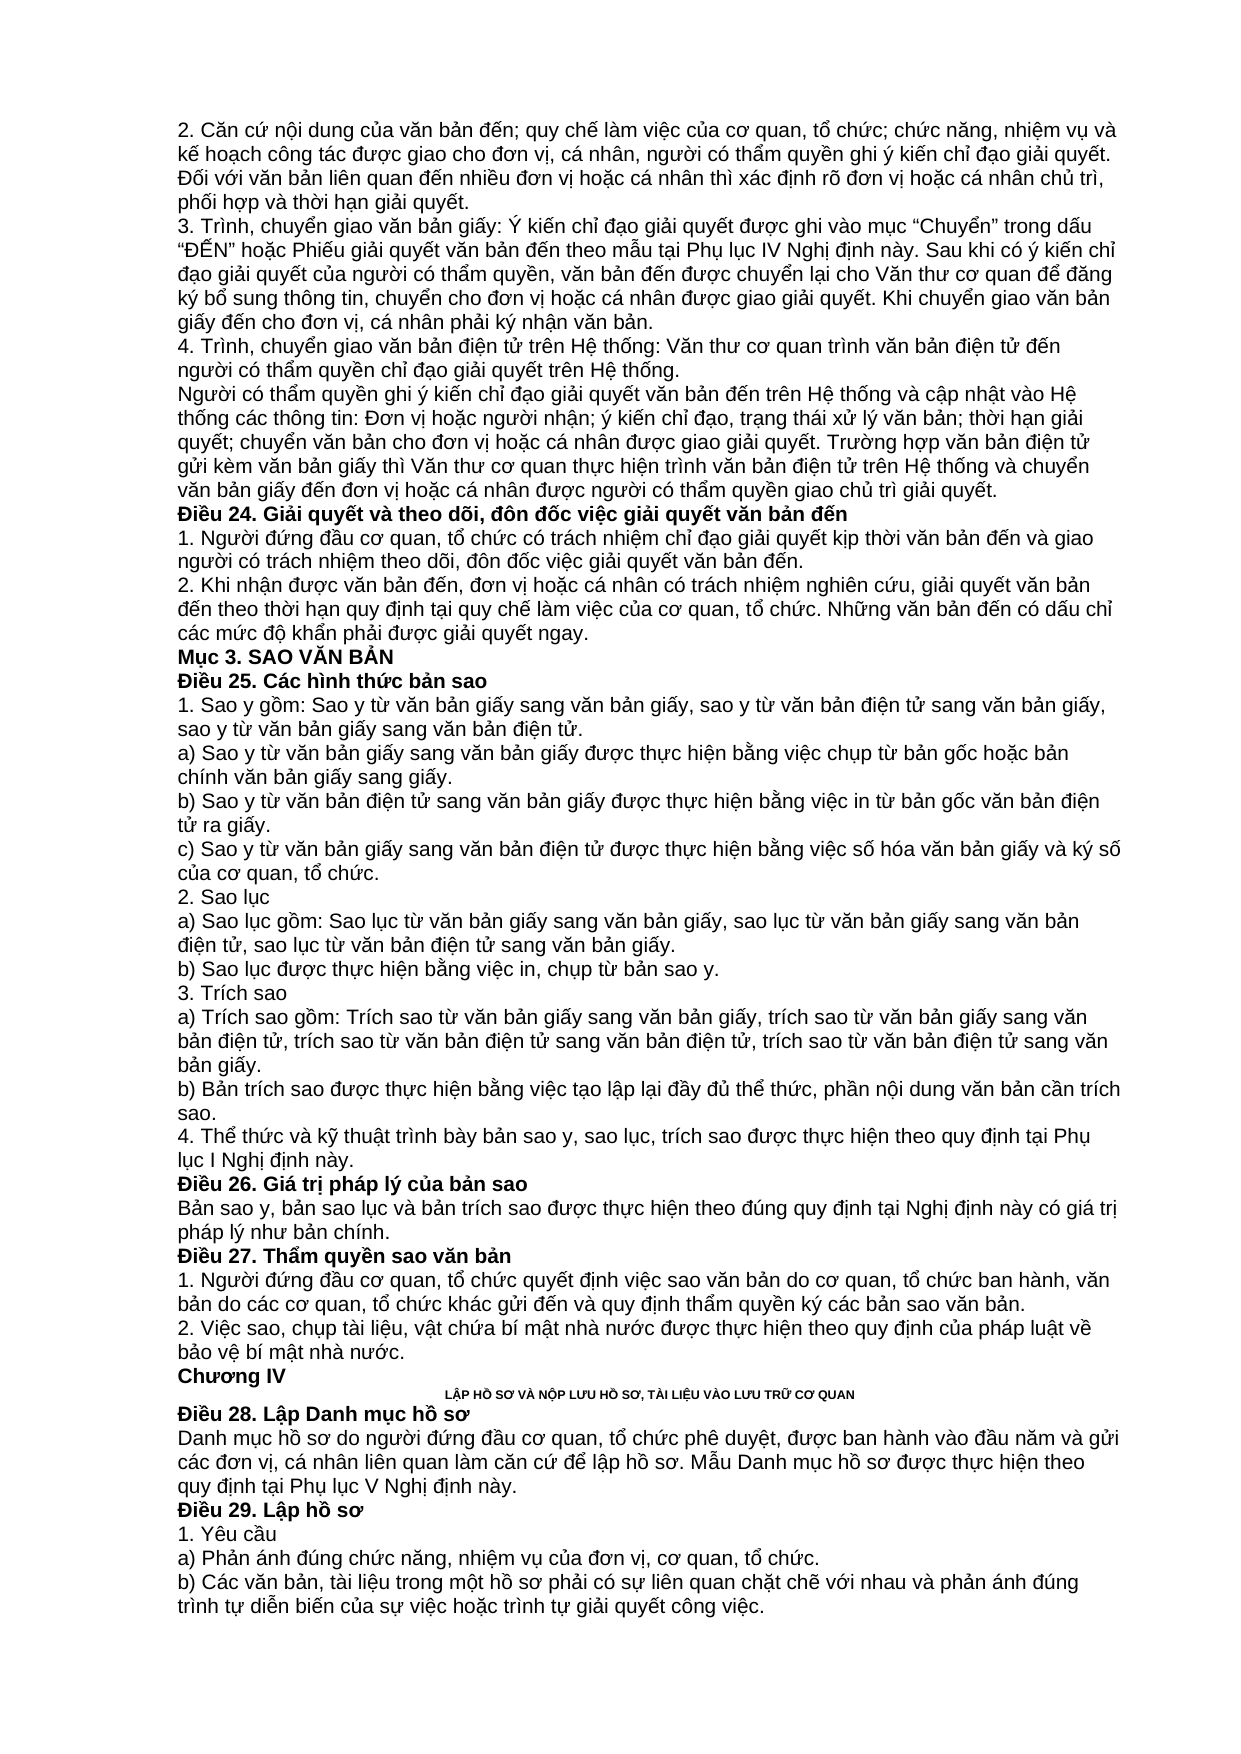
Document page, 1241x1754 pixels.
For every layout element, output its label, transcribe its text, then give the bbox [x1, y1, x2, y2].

text b) Bản trích sao được thực hiện bằng việc tạo lập lại đầy đủ thể thức, phần nội dung văn bản cần trích sao. [177, 1076, 1122, 1124]
text LẬP HỒ SƠ VÀ NỘP LƯU HỒ SƠ, TÀI LIỆU VÀO LƯU TRỮ CƠ QUAN [177, 1388, 1122, 1402]
text a) Sao lục gồm: Sao lục từ văn bản giấy sang văn bản giấy, sao lục từ văn bản giấy sang văn bản điện tử, sao lục từ văn bản điện tử sang văn bản giấy. [177, 909, 1122, 957]
text a) Sao y từ văn bản giấy sang văn bản giấy được thực hiện bằng việc chụp từ bản gốc hoặc bản chính văn bản giấy sang giấy. [177, 741, 1122, 789]
text Điều 26. Giá trị pháp lý của bản sao [177, 1172, 1122, 1196]
text 2. Căn cứ nội dung của văn bản đến; quy chế làm việc của cơ quan, tổ chức; chức năng, nhiệm vụ và kế hoạch công tác được giao cho đơn vị, cá nhân, người có thẩm quyền ghi ý kiến chỉ đạo giải quyết. Đối với văn bản liên quan đến nhiều đơn vị hoặc cá nhân thì xác định rõ đơn vị hoặc cá nhân chủ trì, phối hợp và thời hạn giải quyết. [177, 118, 1122, 214]
text 2. Việc sao, chụp tài liệu, vật chứa bí mật nhà nước được thực hiện theo quy định của pháp luật về bảo vệ bí mật nhà nước. [177, 1316, 1122, 1364]
text Mục 3. SAO VĂN BẢN [177, 645, 1122, 669]
text b) Sao lục được thực hiện bằng việc in, chụp từ bản sao y. [177, 957, 1122, 981]
text 1. Người đứng đầu cơ quan, tổ chức quyết định việc sao văn bản do cơ quan, tổ chức ban hành, văn bản do các cơ quan, tổ chức khác gửi đến và quy định thẩm quyền ký các bản sao văn bản. [177, 1268, 1122, 1316]
text 2. Sao lục [177, 885, 1122, 909]
text 4. Trình, chuyển giao văn bản điện tử trên Hệ thống: Văn thư cơ quan trình văn bản điện tử đến người có thẩm quyền chỉ đạo giải quyết trên Hệ thống. [177, 334, 1122, 382]
text 3. Trích sao [177, 981, 1122, 1004]
text a) Phản ánh đúng chức năng, nhiệm vụ của đơn vị, cơ quan, tổ chức. [177, 1546, 1122, 1570]
text 1. Yêu cầu [177, 1522, 1122, 1546]
text b) Sao y từ văn bản điện tử sang văn bản giấy được thực hiện bằng việc in từ bản gốc văn bản điện tử ra giấy. [177, 789, 1122, 837]
text Người có thẩm quyền ghi ý kiến chỉ đạo giải quyết văn bản đến trên Hệ thống và cập nhật vào Hệ thống các thông tin: Đơn vị hoặc người nhận; ý kiến chỉ đạo, trạng thái xử lý văn bản; thời hạn giải quyết; chuyển văn bản cho đơn vị hoặc cá nhân được giao giải quyết. Trường hợp văn bản điện tử gửi kèm văn bản giấy thì Văn thư cơ quan thực hiện trình văn bản điện tử trên Hệ thống và chuyển văn bản giấy đến đơn vị hoặc cá nhân được người có thẩm quyền giao chủ trì giải quyết. [177, 382, 1122, 501]
text 4. Thể thức và kỹ thuật trình bày bản sao y, sao lục, trích sao được thực hiện theo quy định tại Phụ lục I Nghị định này. [177, 1124, 1122, 1172]
text Điều 27. Thẩm quyền sao văn bản [177, 1244, 1122, 1268]
text Chương IV [177, 1364, 1122, 1388]
text b) Các văn bản, tài liệu trong một hồ sơ phải có sự liên quan chặt chẽ với nhau và phản ánh đúng trình tự diễn biến của sự việc hoặc trình tự giải quyết công việc. [177, 1570, 1122, 1618]
text 2. Khi nhận được văn bản đến, đơn vị hoặc cá nhân có trách nhiệm nghiên cứu, giải quyết văn bản đến theo thời hạn quy định tại quy chế làm việc của cơ quan, tổ chức. Những văn bản đến có dấu chỉ các mức độ khẩn phải được giải quyết ngay. [177, 573, 1122, 645]
text Điều 29. Lập hồ sơ [177, 1498, 1122, 1522]
text Điều 25. Các hình thức bản sao [177, 669, 1122, 693]
text a) Trích sao gồm: Trích sao từ văn bản giấy sang văn bản giấy, trích sao từ văn bản giấy sang văn bản điện tử, trích sao từ văn bản điện tử sang văn bản điện tử, trích sao từ văn bản điện tử sang văn bản giấy. [177, 1004, 1122, 1076]
text Điều 24. Giải quyết và theo dõi, đôn đốc việc giải quyết văn bản đến [177, 501, 1122, 525]
text Danh mục hồ sơ do người đứng đầu cơ quan, tổ chức phê duyệt, được ban hành vào đầu năm và gửi các đơn vị, cá nhân liên quan làm căn cứ để lập hồ sơ. Mẫu Danh mục hồ sơ được thực hiện theo quy định tại Phụ lục V Nghị định này. [177, 1426, 1122, 1498]
text c) Sao y từ văn bản giấy sang văn bản điện tử được thực hiện bằng việc số hóa văn bản giấy và ký số của cơ quan, tổ chức. [177, 837, 1122, 885]
text 3. Trình, chuyển giao văn bản giấy: Ý kiến chỉ đạo giải quyết được ghi vào mục “Chuyển” trong dấu “ĐẾN” hoặc Phiếu giải quyết văn bản đến theo mẫu tại Phụ lục IV Nghị định này. Sau khi có ý kiến chỉ đạo giải quyết của người có thẩm quyền, văn bản đến được chuyển lại cho Văn thư cơ quan để đăng ký bổ sung thông tin, chuyển cho đơn vị hoặc cá nhân được giao giải quyết. Khi chuyển giao văn bản giấy đến cho đơn vị, cá nhân phải ký nhận văn bản. [177, 214, 1122, 334]
text Điều 28. Lập Danh mục hồ sơ [177, 1402, 1122, 1426]
text 1. Sao y gồm: Sao y từ văn bản giấy sang văn bản giấy, sao y từ văn bản điện tử sang văn bản giấy, sao y từ văn bản giấy sang văn bản điện tử. [177, 693, 1122, 741]
text 1. Người đứng đầu cơ quan, tổ chức có trách nhiệm chỉ đạo giải quyết kịp thời văn bản đến và giao người có trách nhiệm theo dõi, đôn đốc việc giải quyết văn bản đến. [177, 525, 1122, 573]
text Bản sao y, bản sao lục và bản trích sao được thực hiện theo đúng quy định tại Nghị định này có giá trị pháp lý như bản chính. [177, 1196, 1122, 1244]
